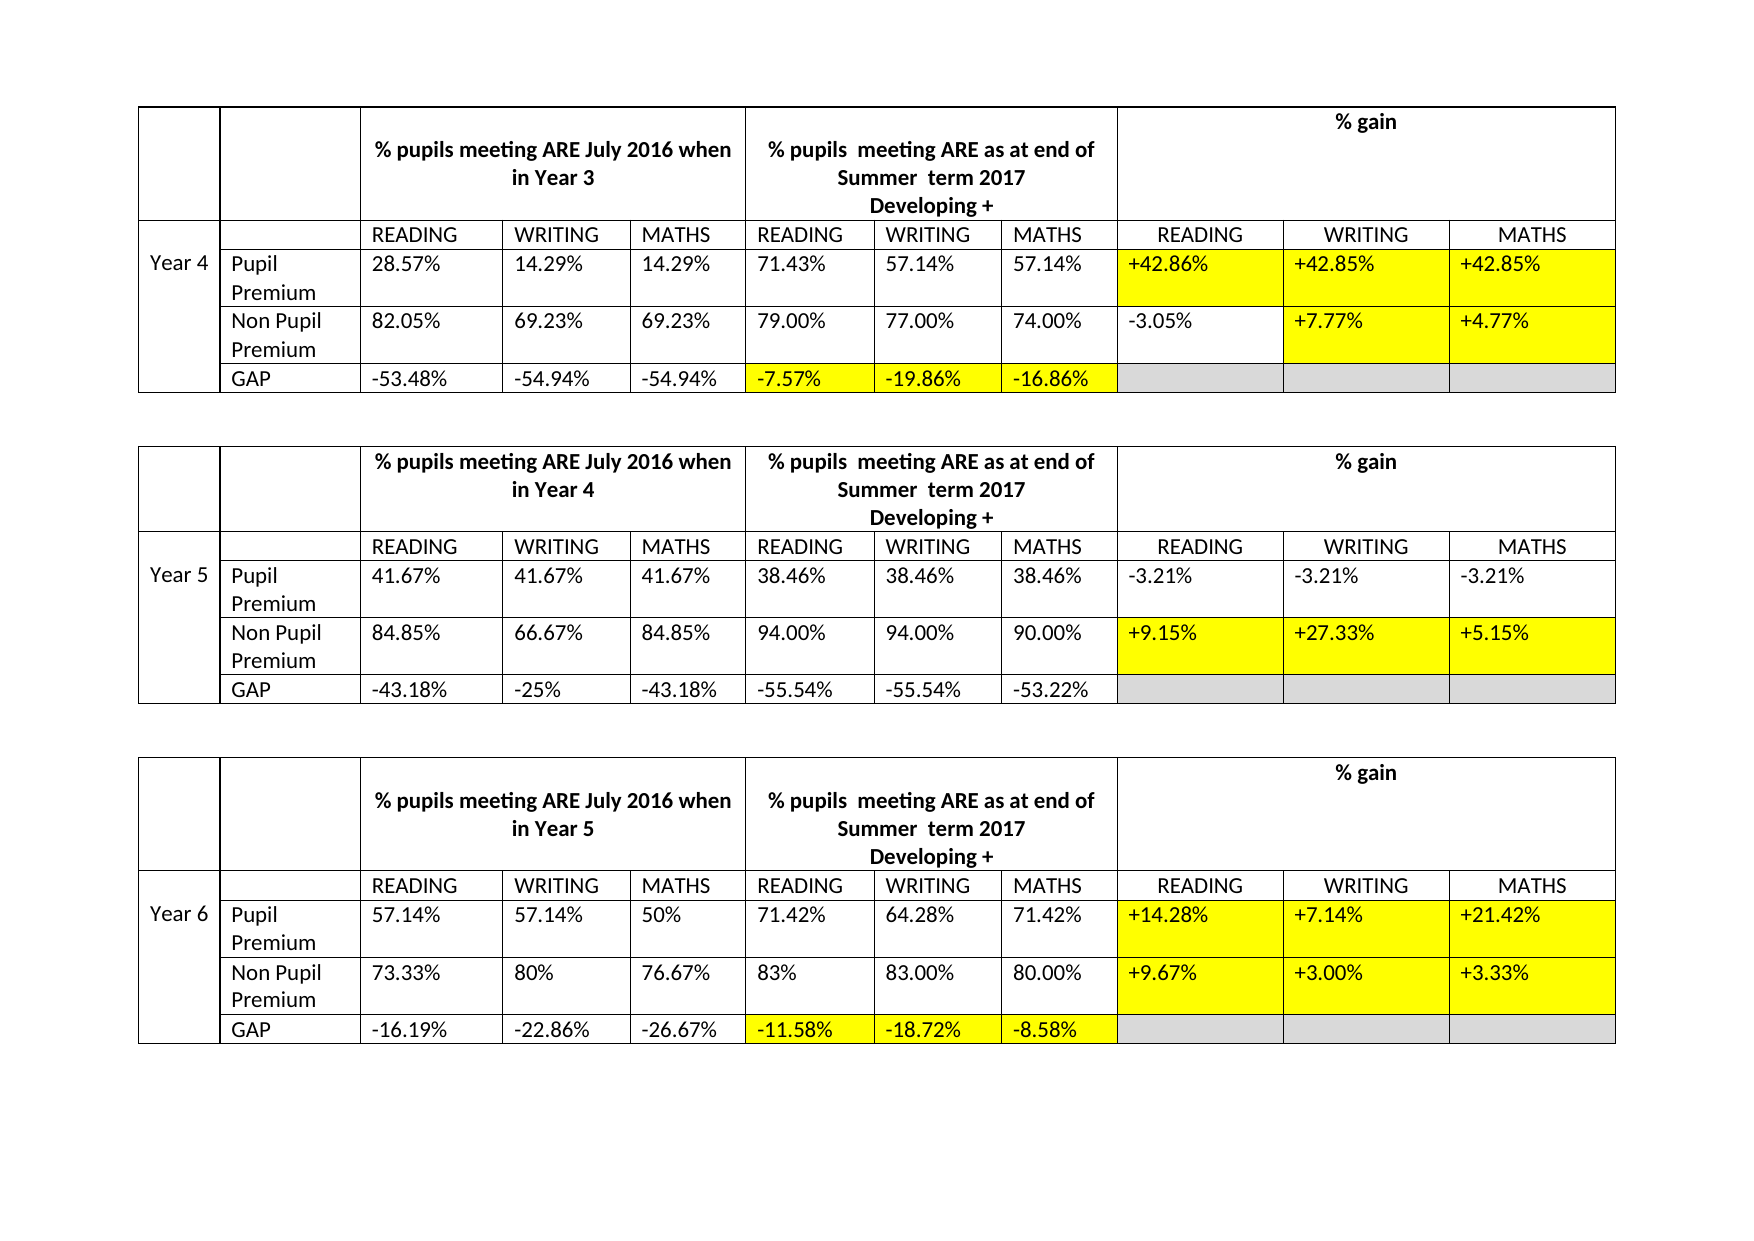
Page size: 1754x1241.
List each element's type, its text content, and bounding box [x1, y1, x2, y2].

table_cell -25% [503, 675, 630, 703]
table_cell [221, 871, 360, 899]
table_cell 71.42% [1002, 901, 1117, 957]
table_cell 14.29% [503, 250, 630, 306]
table_cell -43.18% [631, 675, 745, 703]
table_cell [1284, 675, 1449, 703]
table_cell -53.48% [361, 364, 502, 392]
table_cell -16.19% [361, 1015, 502, 1043]
table_cell READING [361, 532, 502, 560]
table_cell 80.00% [1002, 958, 1117, 1014]
table_cell [1284, 1015, 1449, 1043]
table_cell Non Pupil Premium [221, 307, 360, 363]
table_cell 57.14% [1002, 250, 1117, 306]
table_cell READING [1118, 871, 1283, 899]
table_cell [1450, 364, 1615, 392]
table_cell GAP [221, 675, 360, 703]
table_header [139, 758, 219, 870]
table_cell +14.28% [1118, 901, 1283, 957]
table_cell 94.00% [746, 618, 874, 674]
table_cell READING [746, 532, 874, 560]
table_cell 38.46% [746, 561, 874, 617]
table_cell MATHS [1002, 221, 1117, 248]
table_cell +42.85% [1284, 250, 1449, 306]
table_header % pupils meeting ARE July 2016 when in Year 5 [361, 758, 745, 870]
table_cell 69.23% [631, 307, 745, 363]
table_cell READING [1118, 221, 1283, 248]
table_cell MATHS [1450, 532, 1615, 560]
table_cell MATHS [1002, 871, 1117, 899]
table_header % pupils meeting ARE as at end of Summer term 2017 Developing + [746, 447, 1117, 531]
table_cell +5.15% [1450, 618, 1615, 674]
table_cell 71.42% [746, 901, 874, 957]
table_cell MATHS [1002, 532, 1117, 560]
table_cell -54.94% [503, 364, 630, 392]
table_cell 71.43% [746, 250, 874, 306]
table_header % pupils meeting ARE July 2016 when in Year 4 [361, 447, 745, 531]
table_header [221, 108, 360, 219]
table_cell Pupil Premium [221, 250, 360, 306]
table_cell -54.94% [631, 364, 745, 392]
table_cell 84.85% [361, 618, 502, 674]
table_cell [1450, 1015, 1615, 1043]
table_cell 79.00% [746, 307, 874, 363]
table_cell 57.14% [361, 901, 502, 957]
table_cell GAP [221, 1015, 360, 1043]
table_cell -3.21% [1450, 561, 1615, 617]
table_cell READING [361, 871, 502, 899]
table_cell 94.00% [875, 618, 1001, 674]
table_cell +27.33% [1284, 618, 1449, 674]
table_cell +9.67% [1118, 958, 1283, 1014]
table_cell 57.14% [503, 901, 630, 957]
table_cell [221, 532, 360, 560]
table_cell 82.05% [361, 307, 502, 363]
table_cell [1118, 1015, 1283, 1043]
table_cell WRITING [503, 221, 630, 248]
table_cell +4.77% [1450, 307, 1615, 363]
table_cell -3.05% [1118, 307, 1283, 363]
table_cell -55.54% [875, 675, 1001, 703]
table_header % pupils meeting ARE as at end of Summer term 2017 Developing + [746, 108, 1117, 219]
table_cell -19.86% [875, 364, 1001, 392]
table_cell 64.28% [875, 901, 1001, 957]
table_cell GAP [221, 364, 360, 392]
table_header % gain [1118, 447, 1615, 531]
table_cell Year 6 [139, 871, 219, 1043]
table_cell 57.14% [875, 250, 1001, 306]
table_cell -43.18% [361, 675, 502, 703]
table_cell 69.23% [503, 307, 630, 363]
table_cell READING [361, 221, 502, 248]
table_cell WRITING [875, 871, 1001, 899]
table_cell Year 5 [139, 532, 219, 703]
table_header % pupils meeting ARE as at end of Summer term 2017 Developing + [746, 758, 1117, 870]
table_header [221, 758, 360, 870]
table_cell Pupil Premium [221, 901, 360, 957]
table_header [221, 447, 360, 531]
table_cell MATHS [1450, 871, 1615, 899]
table_cell 83% [746, 958, 874, 1014]
table_cell +21.42% [1450, 901, 1615, 957]
table_cell -55.54% [746, 675, 874, 703]
table_cell -16.86% [1002, 364, 1117, 392]
table_cell +3.33% [1450, 958, 1615, 1014]
table_cell -11.58% [746, 1015, 874, 1043]
table_cell -7.57% [746, 364, 874, 392]
table_header [139, 447, 219, 531]
table_cell MATHS [631, 532, 745, 560]
table_cell 84.85% [631, 618, 745, 674]
table_cell [1118, 675, 1283, 703]
table_cell 41.67% [361, 561, 502, 617]
table_cell Year 4 [139, 221, 219, 392]
table_cell [1118, 364, 1283, 392]
table_cell READING [746, 871, 874, 899]
table_cell 90.00% [1002, 618, 1117, 674]
table_header % pupils meeting ARE July 2016 when in Year 3 [361, 108, 745, 219]
table_header [139, 108, 219, 219]
table_cell 83.00% [875, 958, 1001, 1014]
table_cell 41.67% [503, 561, 630, 617]
table_cell 28.57% [361, 250, 502, 306]
table_cell 77.00% [875, 307, 1001, 363]
table_cell WRITING [1284, 532, 1449, 560]
table_cell -8.58% [1002, 1015, 1117, 1043]
table_cell WRITING [1284, 221, 1449, 248]
table_cell 76.67% [631, 958, 745, 1014]
table_cell MATHS [1450, 221, 1615, 248]
table_cell MATHS [631, 871, 745, 899]
table_cell -18.72% [875, 1015, 1001, 1043]
table_cell +3.00% [1284, 958, 1449, 1014]
table_cell +7.14% [1284, 901, 1449, 957]
table_cell READING [746, 221, 874, 248]
table_cell [221, 221, 360, 248]
table_cell -53.22% [1002, 675, 1117, 703]
table_cell 41.67% [631, 561, 745, 617]
table_header % gain [1118, 108, 1615, 219]
table_header % gain [1118, 758, 1615, 870]
table_cell [1284, 364, 1449, 392]
table_cell +7.77% [1284, 307, 1449, 363]
table_cell 80% [503, 958, 630, 1014]
table_cell Non Pupil Premium [221, 958, 360, 1014]
table_cell +42.86% [1118, 250, 1283, 306]
table_cell WRITING [875, 221, 1001, 248]
table_cell WRITING [875, 532, 1001, 560]
table_cell -26.67% [631, 1015, 745, 1043]
table_cell [1450, 675, 1615, 703]
table_cell Non Pupil Premium [221, 618, 360, 674]
table_cell Pupil Premium [221, 561, 360, 617]
table_cell WRITING [503, 871, 630, 899]
table_cell 66.67% [503, 618, 630, 674]
table_cell -3.21% [1284, 561, 1449, 617]
table_cell +9.15% [1118, 618, 1283, 674]
table_cell 14.29% [631, 250, 745, 306]
table_cell 74.00% [1002, 307, 1117, 363]
table_cell MATHS [631, 221, 745, 248]
table_cell WRITING [1284, 871, 1449, 899]
table_cell -22.86% [503, 1015, 630, 1043]
table_cell 50% [631, 901, 745, 957]
table_cell READING [1118, 532, 1283, 560]
table_cell 73.33% [361, 958, 502, 1014]
table_cell 38.46% [1002, 561, 1117, 617]
table_cell +42.85% [1450, 250, 1615, 306]
table_cell 38.46% [875, 561, 1001, 617]
table_cell -3.21% [1118, 561, 1283, 617]
table_cell WRITING [503, 532, 630, 560]
